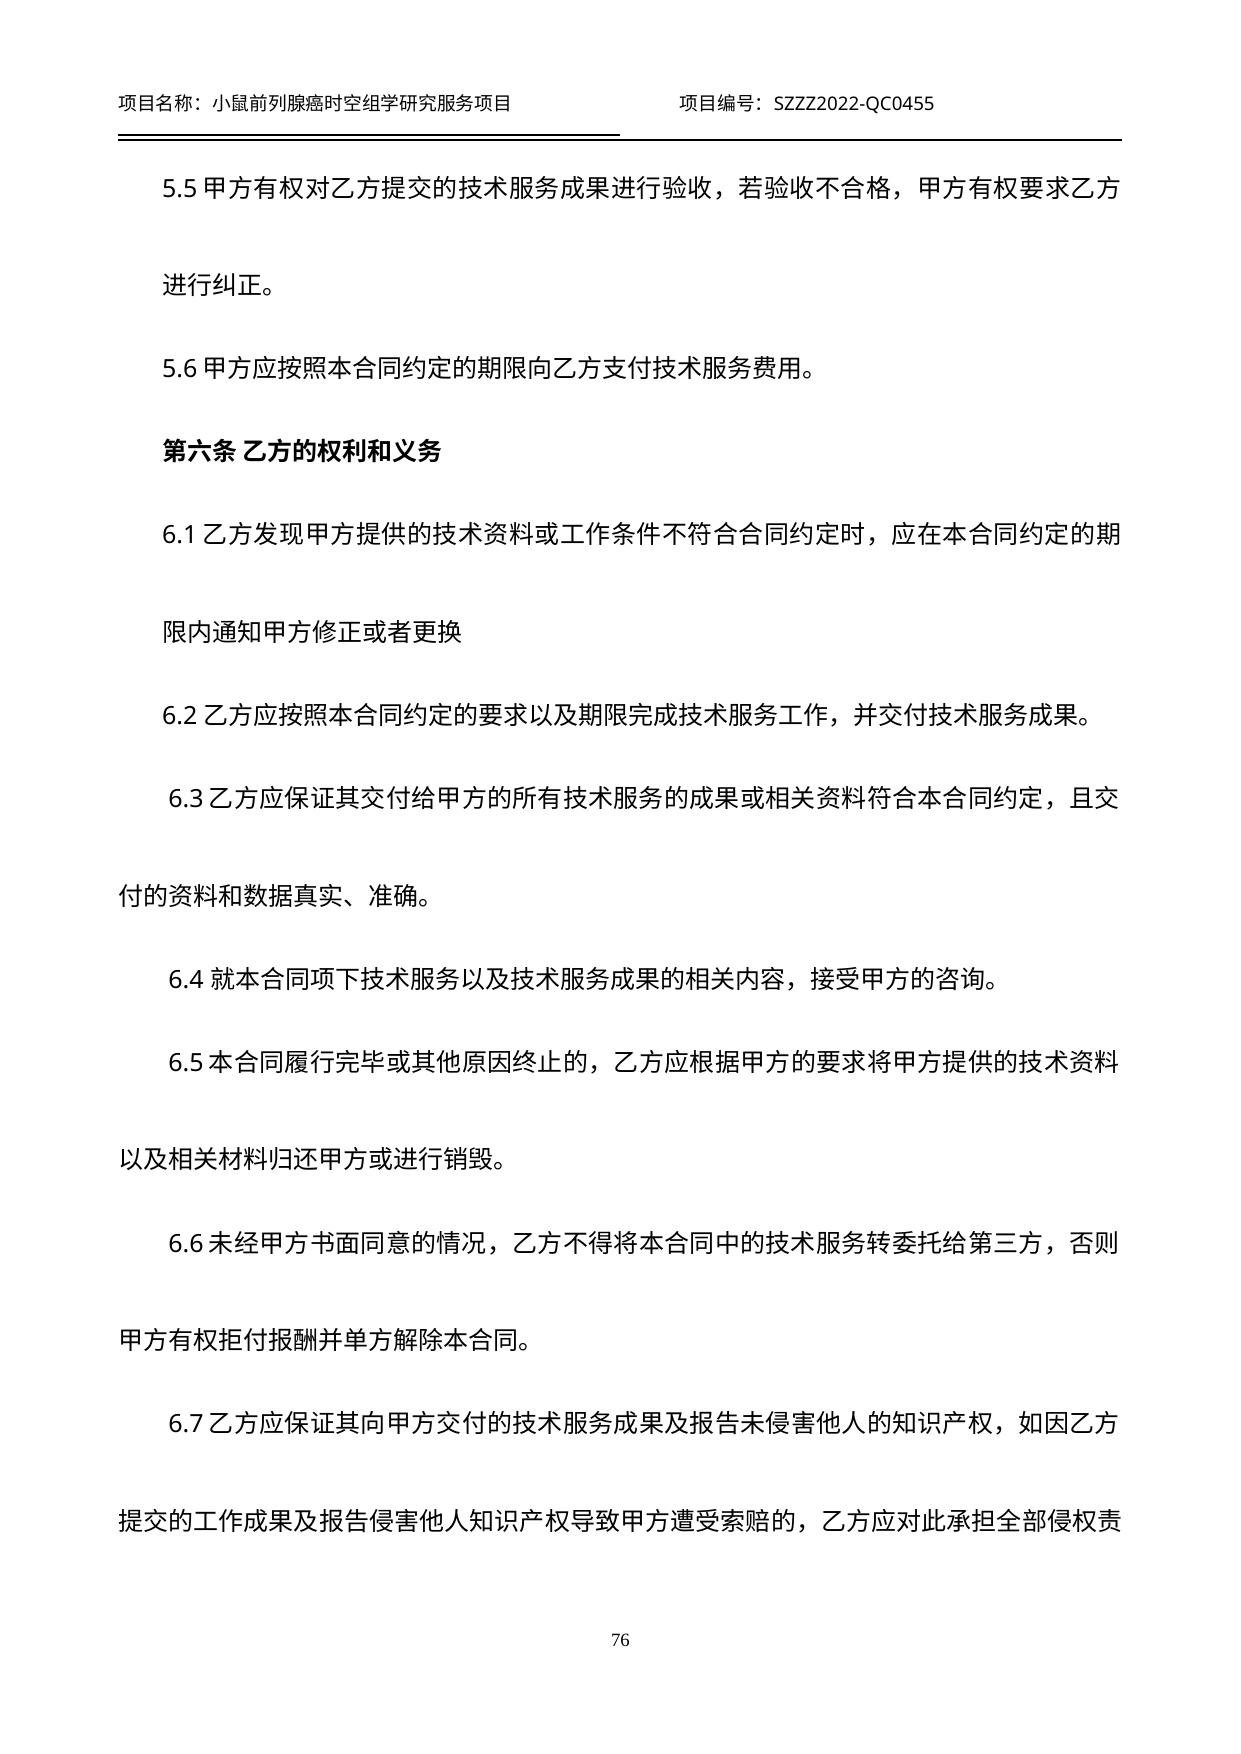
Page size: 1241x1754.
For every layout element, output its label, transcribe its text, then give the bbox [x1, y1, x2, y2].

text 6.6未经甲方书面同意的情况，乙方不得将本合同中的技术服务转委托给第三方，否则甲方有权拒付报酬并单方解除本合同。 [118, 1209, 1122, 1371]
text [118, 1389, 1122, 1552]
text 6.2 乙方应按照本合同约定的要求以及期限完成技术服务工作，并交付技术服务成果。 [162, 681, 1122, 746]
text 6.1乙方发现甲方提供的技术资料或工作条件不符合合同约定时，应在本合同约定的期限内通知甲方修正或者更换 [162, 501, 1122, 663]
text 5.6甲方应按照本合同约定的期限向乙方支付技术服务费用。 [162, 334, 1122, 399]
text 第六条 乙方的权利和义务 [162, 417, 1122, 482]
text 6.3乙方应保证其交付给甲方的所有技术服务的成果或相关资料符合本合同约定，且交付的资料和数据真实、准确。 [118, 764, 1122, 927]
text 6.5本合同履行完毕或其他原因终止的，乙方应根据甲方的要求将甲方提供的技术资料以及相关材料归还甲方或进行销毁。 [118, 1028, 1122, 1191]
text 6.4 就本合同项下技术服务以及技术服务成果的相关内容，接受甲方的咨询。 [118, 945, 1122, 1010]
text 5.5甲方有权对乙方提交的技术服务成果进行验收，若验收不合格，甲方有权要求乙方进行纠正。 [162, 154, 1122, 316]
